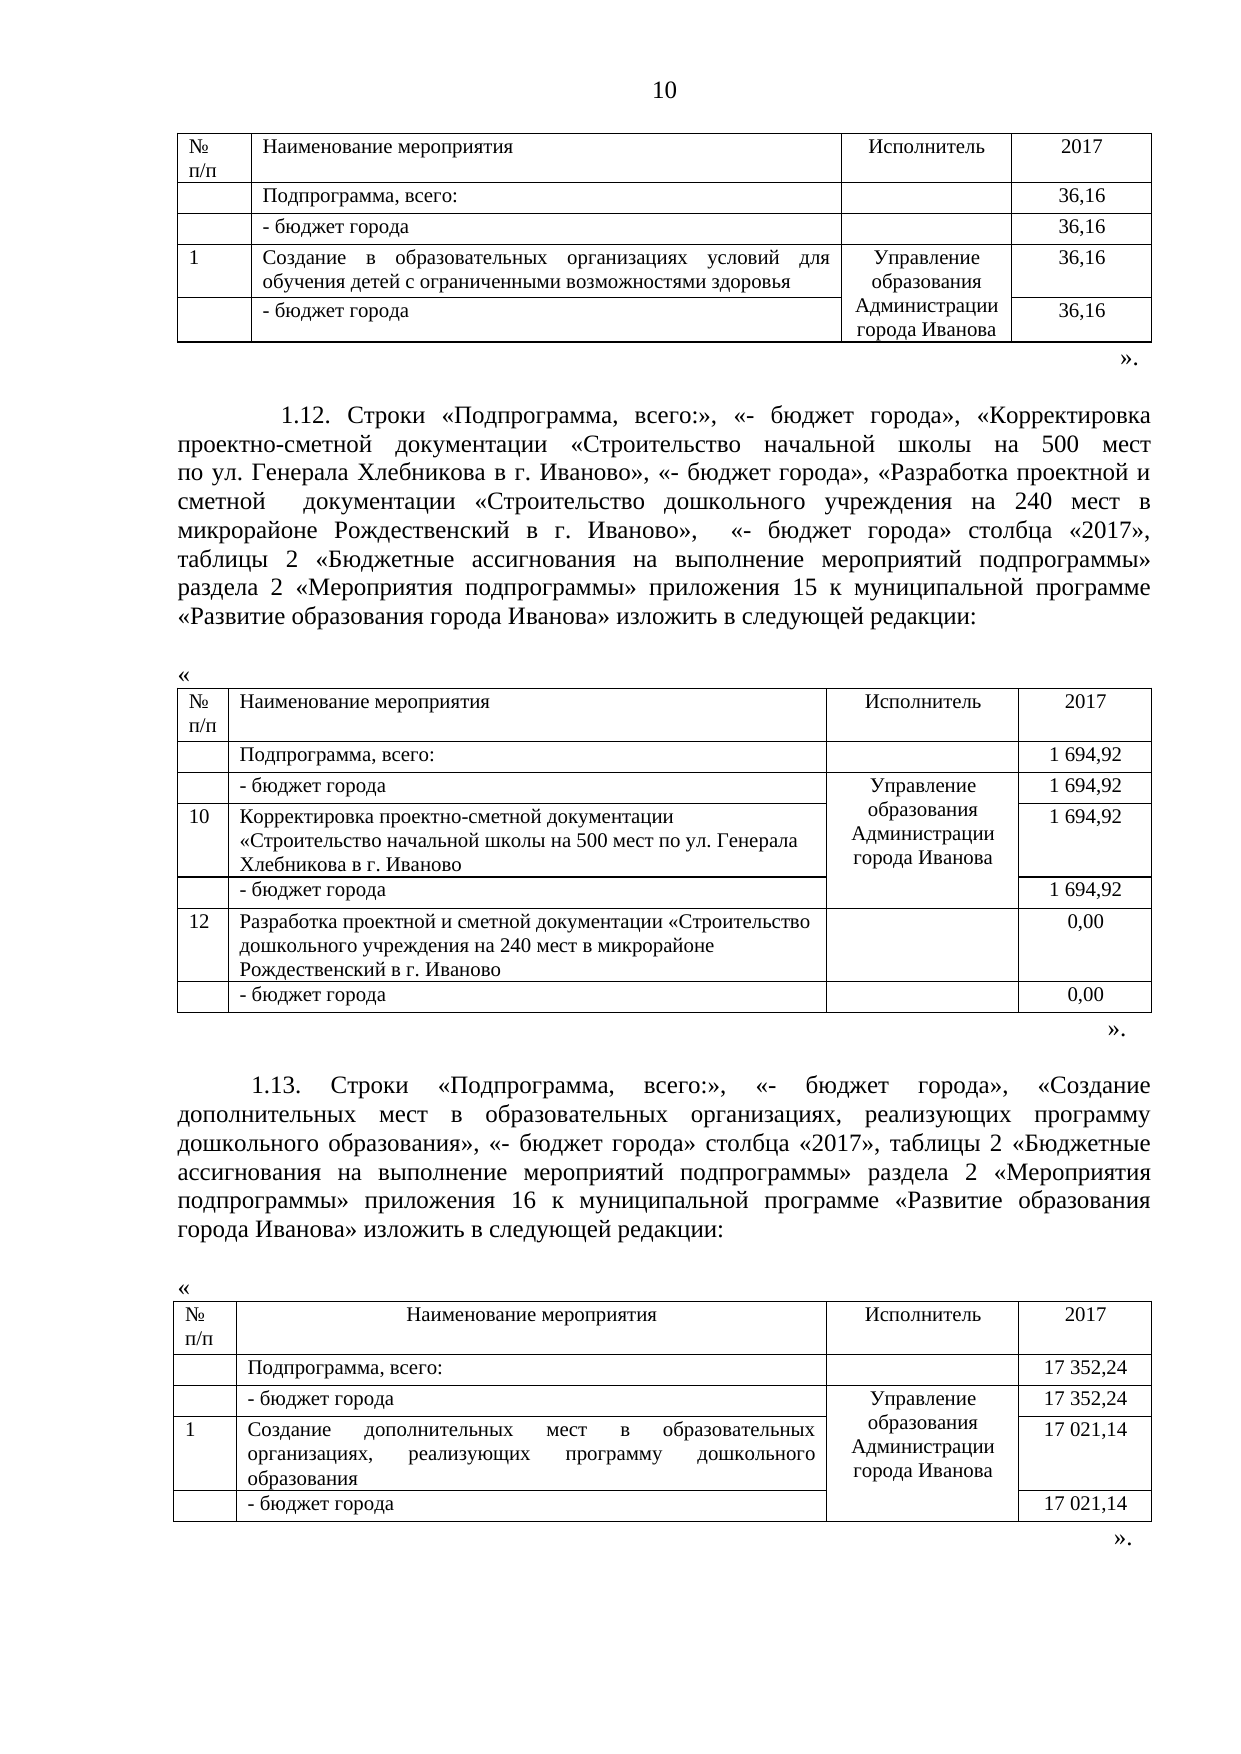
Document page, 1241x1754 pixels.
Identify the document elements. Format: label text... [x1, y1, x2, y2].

text 1.12. Строки «Подпрограмма, всего:», «- бюджет города», «Корректировка проектно-сметной документации «Строительство начальной школы на 500 мест по ул. Генерала Хлебникова в г. Иваново», «- бюджет города», «Разработка проектной и сметной документации «Строительство дошкольного учреждения на 240 мест в микрорайоне Рождественский в г. Иваново», «- бюджет города» столбца «2017», таблицы 2 «Бюджетные ассигнования на выполнение мероприятий подпрограммы» раздела 2 «Мероприятия подпрограммы» приложения 15 к муниципальной программе «Развитие образования города Иванова» изложить в следующей редакции: [177, 400, 1152, 630]
table_cell [174, 1386, 236, 1416]
table_cell 10 [178, 804, 228, 876]
table_cell [178, 298, 251, 341]
table_cell Подпрограмма, всего: [252, 183, 841, 213]
table_header №п/п [178, 689, 228, 741]
table_cell 17 021,14 [1019, 1491, 1151, 1521]
table_cell [178, 878, 228, 908]
table_cell 1 [174, 1417, 236, 1489]
table_cell [827, 982, 1018, 1012]
text 1.13. Строки «Подпрограмма, всего:», «- бюджет города», «Создание дополнительных мест в образовательных организациях, реализующих программу дошкольного образования», «- бюджет города» столбца «2017», таблицы 2 «Бюджетные ассигнования на выполнение мероприятий подпрограммы» раздела 2 «Мероприятия подпрограммы» приложения 16 к муниципальной программе «Развитие образования города Иванова» изложить в следующей редакции: [177, 1071, 1152, 1243]
table_cell 0,00 [1019, 909, 1151, 981]
table_cell 36,16 [1012, 298, 1151, 341]
text ». [177, 343, 1152, 371]
table_cell [827, 909, 1018, 981]
table_cell 36,16 [1012, 245, 1151, 297]
table_cell - бюджет города [252, 298, 841, 341]
table_cell Управление образования Администрации города Иванова [827, 773, 1018, 908]
table_header Исполнитель [827, 1302, 1018, 1354]
table_cell [178, 982, 228, 1012]
table_cell 12 [178, 909, 228, 981]
table_cell 36,16 [1012, 214, 1151, 244]
table_cell 17 352,24 [1019, 1355, 1151, 1385]
table_cell 1 694,92 [1019, 878, 1151, 908]
table_header Наименование мероприятия [252, 134, 841, 182]
table_cell - бюджет города [229, 878, 826, 908]
table_header 2017 [1012, 134, 1151, 182]
table_header Наименование мероприятия [229, 689, 826, 741]
table_cell Создание дополнительных мест в образовательных организациях, реализующих программу дошкольного образования [237, 1417, 826, 1489]
text ». [177, 1522, 1152, 1551]
table_cell 1 694,92 [1019, 804, 1151, 876]
table_cell 17 352,24 [1019, 1386, 1151, 1416]
table_cell - бюджет города [237, 1386, 826, 1416]
table_cell Корректировка проектно-сметной документации «Строительство начальной школы на 500 мест по ул. Генерала Хлебникова в г. Иваново [229, 804, 826, 876]
table_header № п/п [174, 1302, 236, 1354]
table_cell [178, 183, 251, 213]
table_cell Создание в образовательных организациях условий для обучения детей с ограниченными возможностями здоровья [252, 245, 841, 297]
table_cell Управление образования Администрации города Иванова [827, 1386, 1018, 1521]
table_cell [842, 214, 1011, 244]
table_cell - бюджет города [237, 1491, 826, 1521]
table_cell - бюджет города [252, 214, 841, 244]
text « [177, 1272, 1152, 1301]
table_cell [174, 1491, 236, 1521]
table_cell - бюджет города [229, 773, 826, 803]
table_cell 1 694,92 [1019, 773, 1151, 803]
table_header 2017 [1019, 1302, 1151, 1354]
table_cell 1 694,92 [1019, 742, 1151, 772]
table_cell [178, 214, 251, 244]
table_cell 1 [178, 245, 251, 297]
table_cell 36,16 [1012, 183, 1151, 213]
table_cell [178, 773, 228, 803]
text « [177, 659, 1152, 687]
table_header № п/п [178, 134, 251, 182]
table_cell Управление образования Администрации города Иванова [842, 245, 1011, 341]
table_cell Подпрограмма, всего: [237, 1355, 826, 1385]
table_cell [827, 1355, 1018, 1385]
table_header Исполнитель [827, 689, 1018, 741]
table_cell Разработка проектной и сметной документации «Строительство дошкольного учреждения на 240 мест в микрорайоне Рождественский в г. Иваново [229, 909, 826, 981]
table_cell [842, 183, 1011, 213]
table_cell [174, 1355, 236, 1385]
text ». [177, 1013, 1152, 1042]
table_cell 0,00 [1019, 982, 1151, 1012]
table_header Исполнитель [842, 134, 1011, 182]
table_header Наименование мероприятия [237, 1302, 826, 1354]
table_cell [178, 742, 228, 772]
table_cell [827, 742, 1018, 772]
table_header 2017 [1019, 689, 1151, 741]
table_cell Подпрограмма, всего: [229, 742, 826, 772]
table_cell 17 021,14 [1019, 1417, 1151, 1489]
table_cell - бюджет города [229, 982, 826, 1012]
